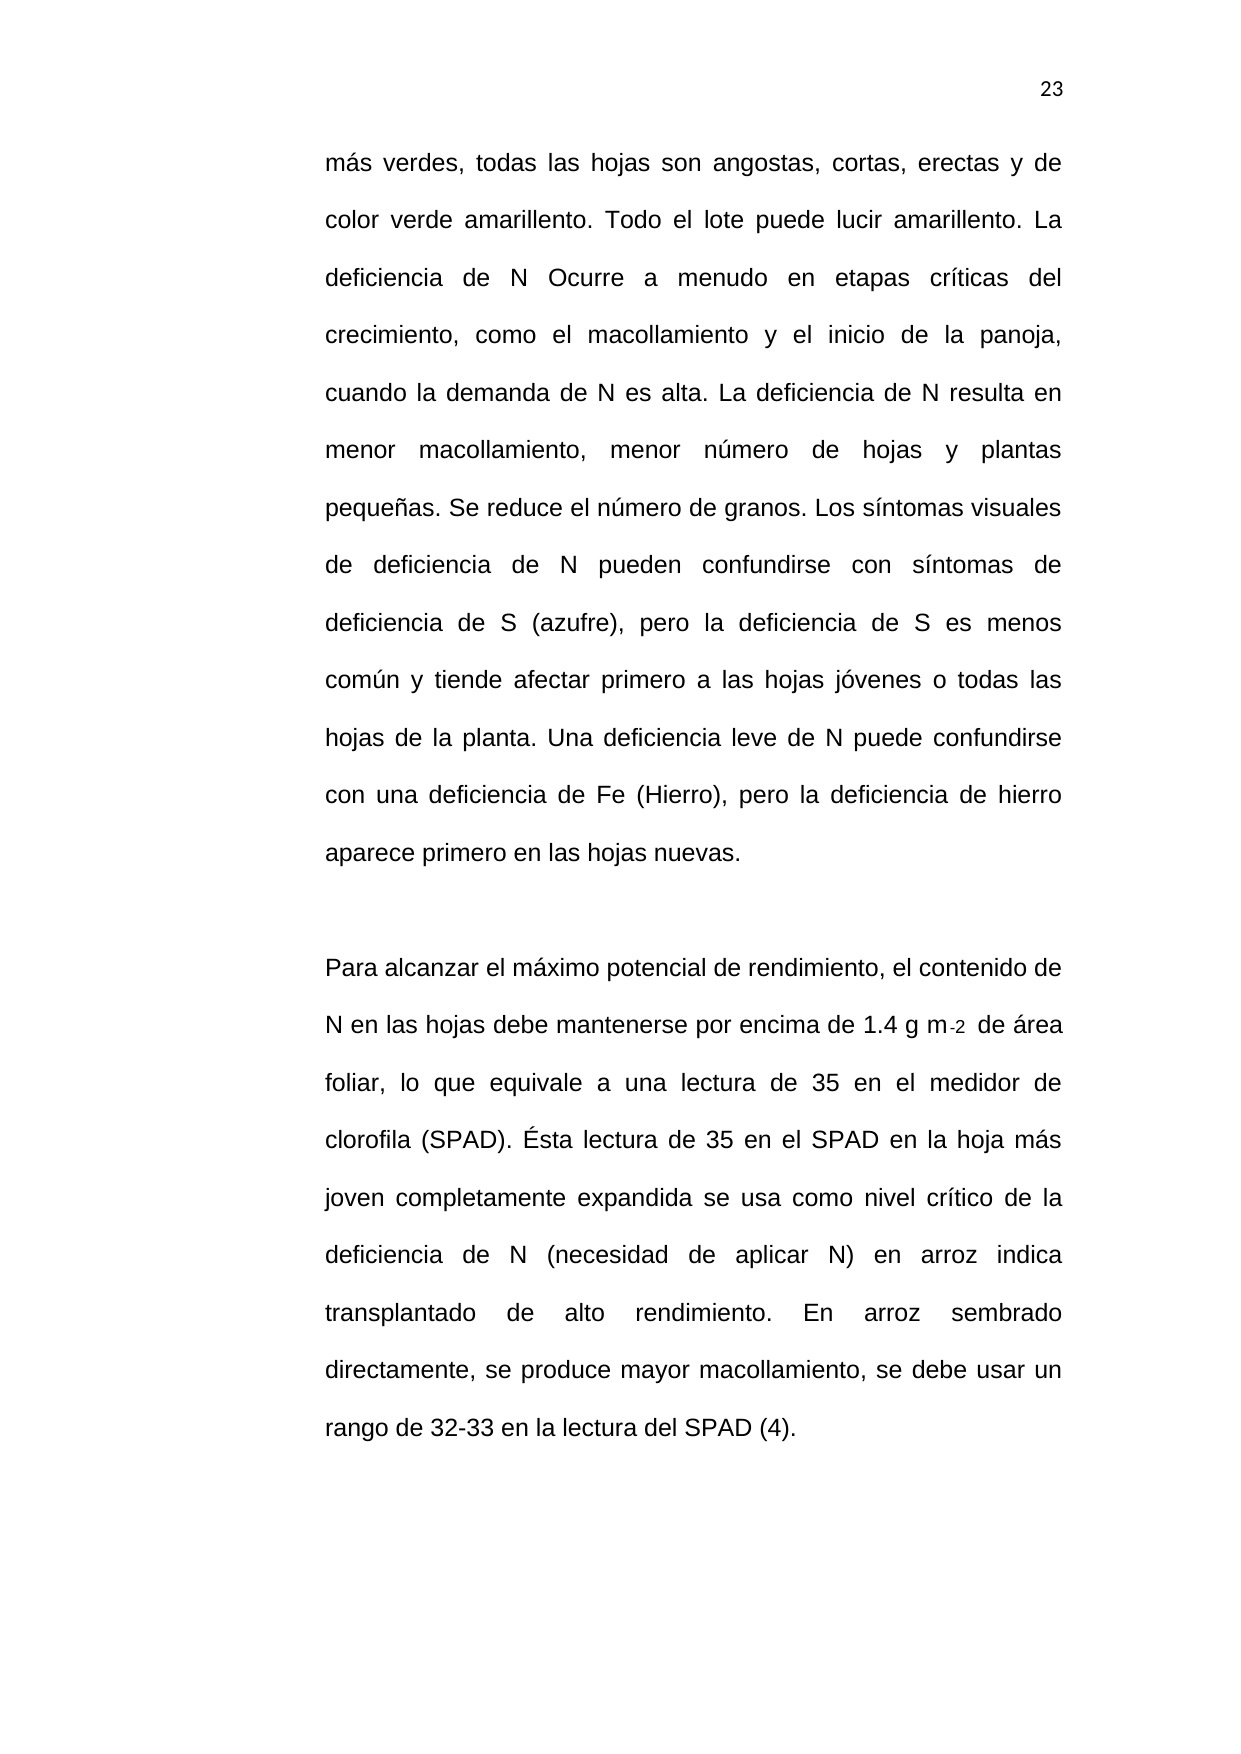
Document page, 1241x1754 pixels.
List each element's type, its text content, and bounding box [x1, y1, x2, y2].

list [325, 148, 1063, 866]
list Para alcanzar el máximo potencial de rendimiento, el contenido de N en las hojas debe mantenerse por encima de 1.4 g m-2 de área foliar, lo que equivale a una lectura de 35 en el medidor de clorofila (SPAD). Ésta lectura de 35 en el SPAD en la hoja más joven completamente expandida se usa como nivel crítico de la deficiencia de N (necesidad de aplicar N) en arroz indica transplantado de alto rendimiento. En arroz sembrado directamente, se produce mayor macollamiento, se debe usar un rango de 32-33 en la lectura del SPAD (4). [325, 953, 1063, 1441]
